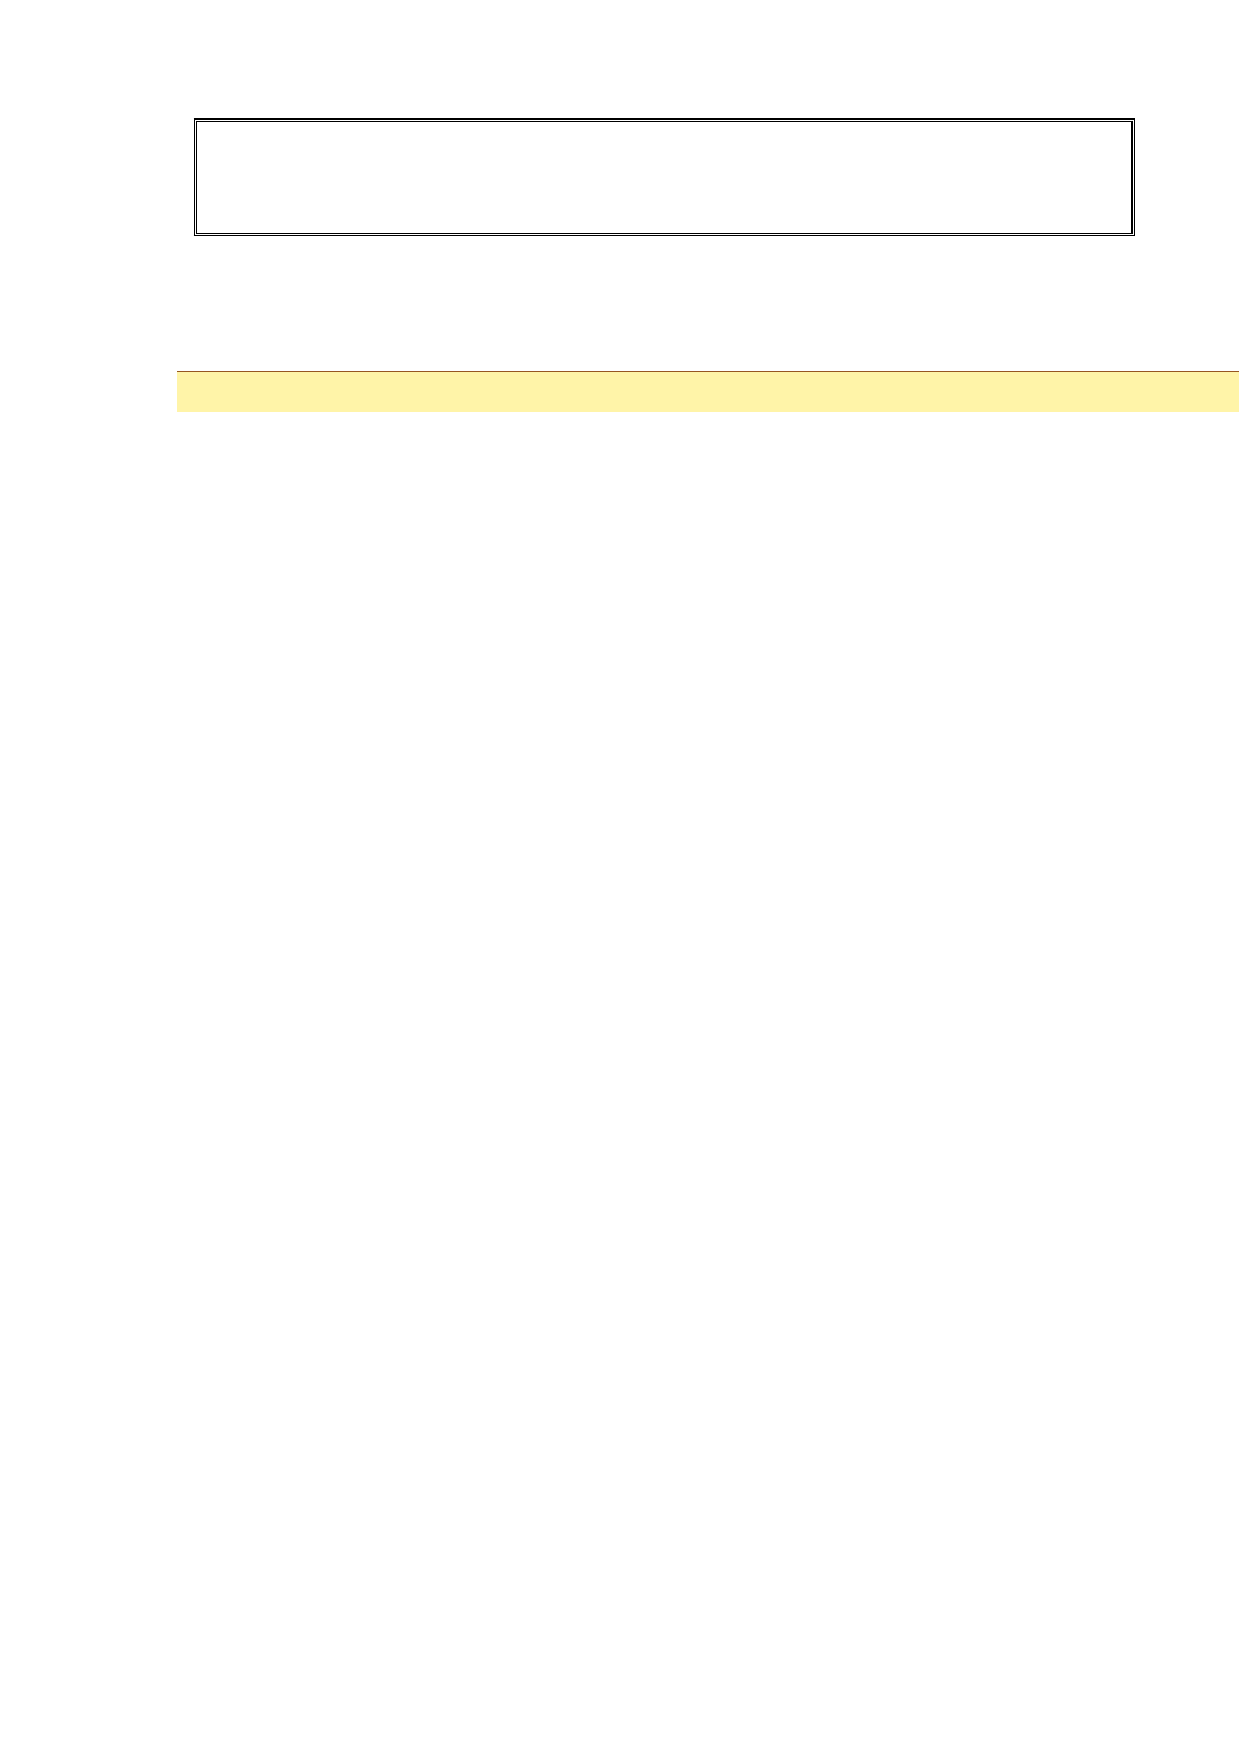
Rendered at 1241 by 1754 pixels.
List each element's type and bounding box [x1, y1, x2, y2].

table_cell [177, 372, 1239, 412]
table_header [177, 118, 1239, 371]
